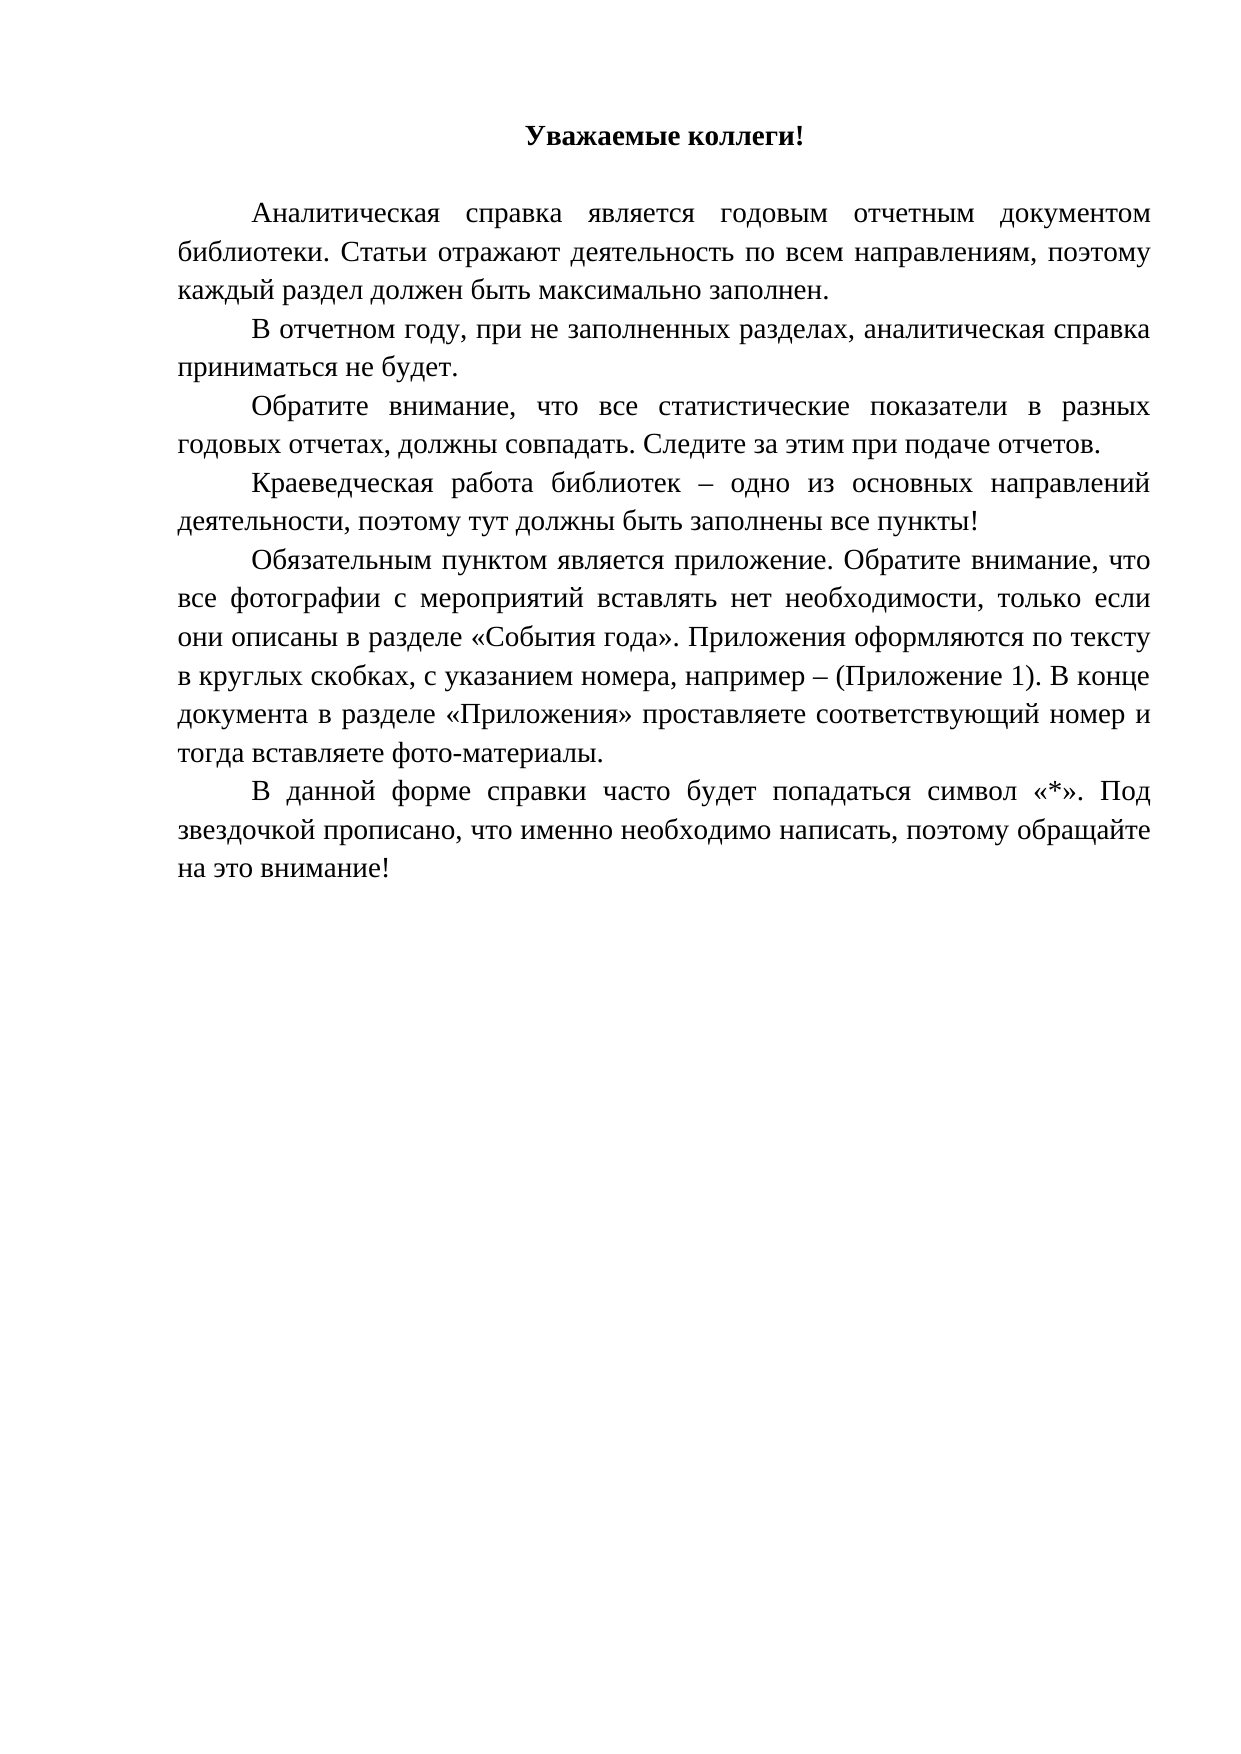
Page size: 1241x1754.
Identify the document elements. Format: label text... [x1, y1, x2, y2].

text В отчетном году, при не заполненных разделах, аналитическая справка приниматься не будет. [177, 311, 1152, 383]
text Уважаемые коллеги! [177, 118, 1152, 152]
text Краеведческая работа библиотек – одно из основных направлений деятельности, поэтому тут должны быть заполнены все пункты! [177, 465, 1152, 537]
text Обязательным пунктом является приложение. Обратите внимание, что все фотографии с мероприятий вставлять нет необходимости, только если они описаны в разделе «События года». Приложения оформляются по тексту в круглых скобках, с указанием номера, например – (Приложение 1). В конце документа в разделе «Приложения» проставляете соответствующий номер и тогда вставляете фото-материалы. [177, 542, 1152, 768]
text Аналитическая справка является годовым отчетным документом библиотеки. Статьи отражают деятельность по всем направлениям, поэтому каждый раздел должен быть максимально заполнен. [177, 195, 1152, 306]
text В данной форме справки часто будет попадаться символ «*». Под звездочкой прописано, что именно необходимо написать, поэтому обращайте на это внимание! [177, 773, 1152, 884]
text Обратите внимание, что все статистические показатели в разных годовых отчетах, должны совпадать. Следите за этим при подаче отчетов. [177, 388, 1152, 460]
